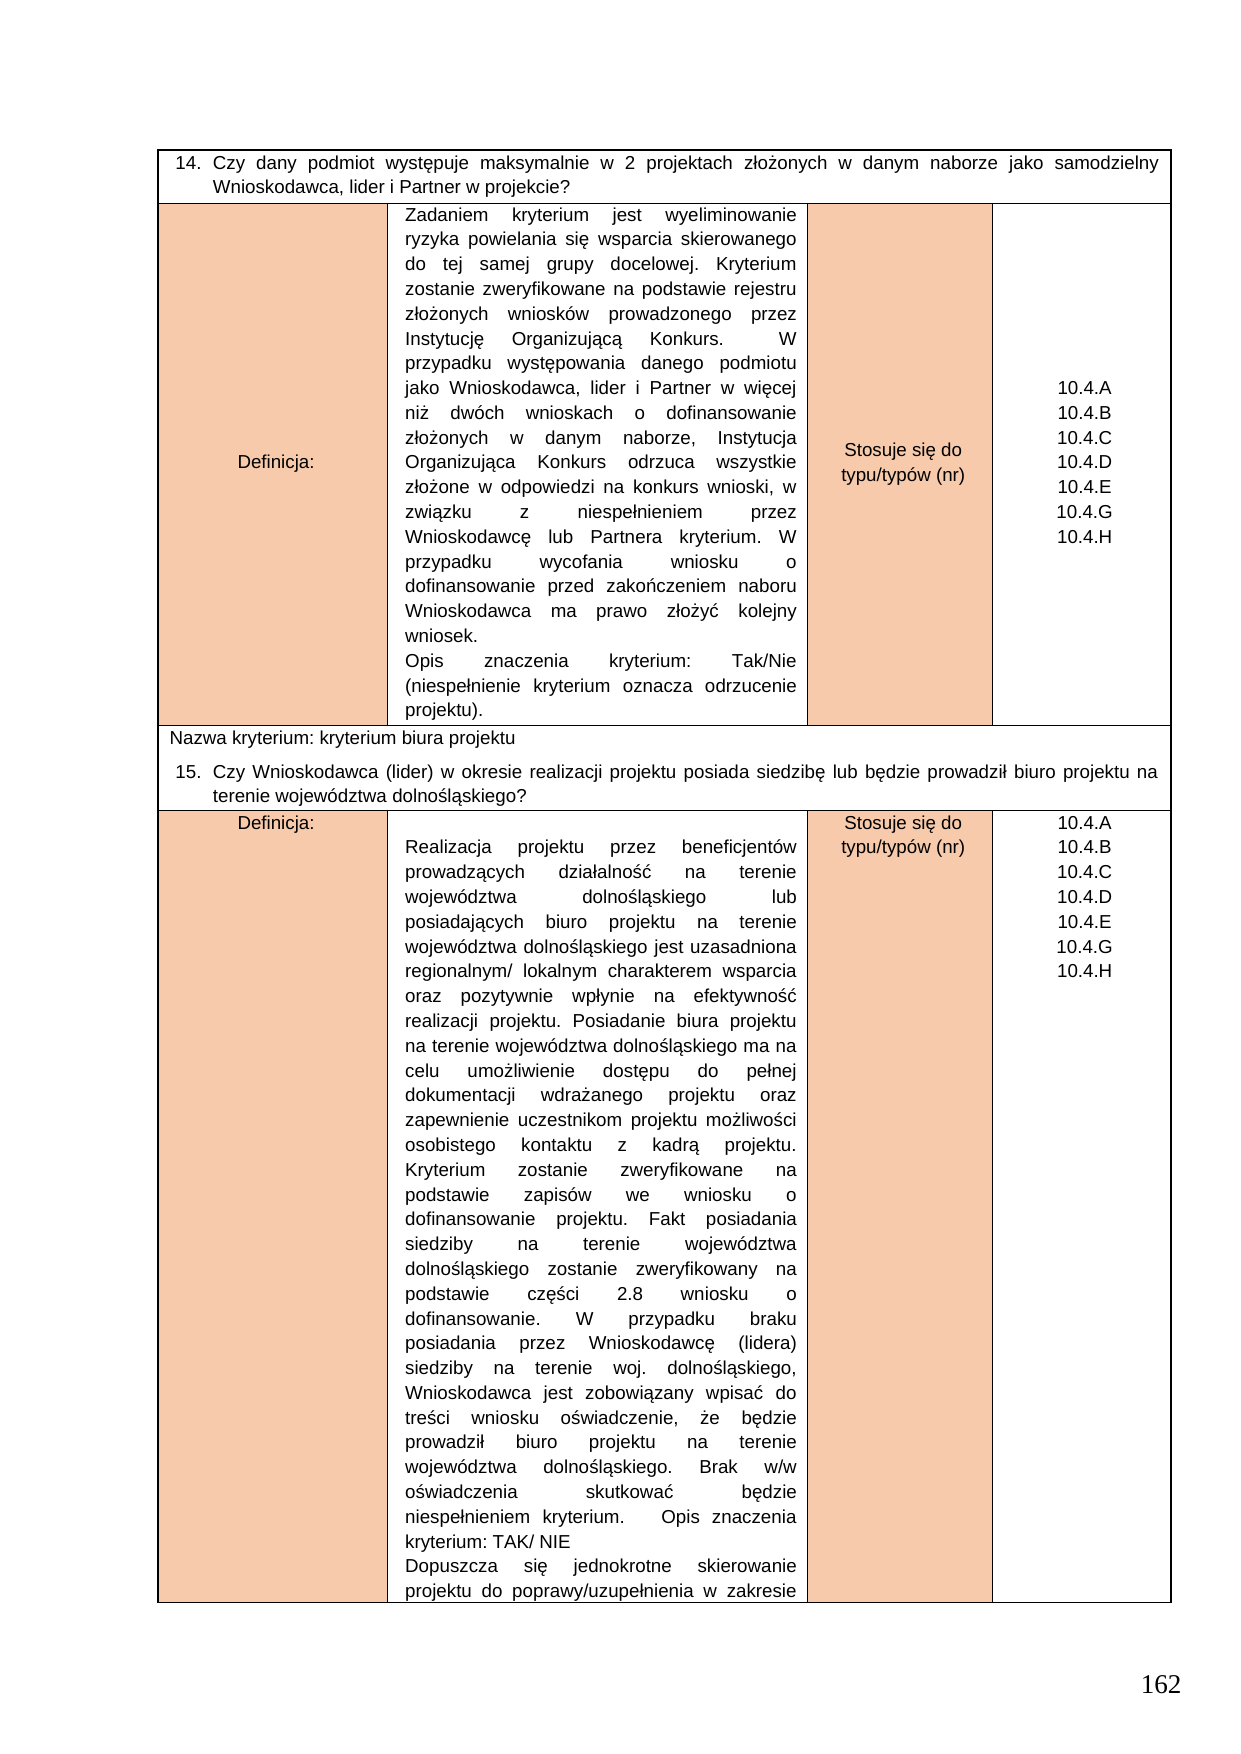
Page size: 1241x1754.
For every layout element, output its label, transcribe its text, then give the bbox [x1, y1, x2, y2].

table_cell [808, 811, 992, 1602]
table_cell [388, 811, 807, 1602]
table_cell Zadaniem kryterium jest wyeliminowanie ryzyka powielania się wsparcia skierowanego do tej samej grupy docelowej. Kryterium zostanie zweryfikowane na podstawie rejestru złożonych wniosków prowadzonego przez Instytucję Organizującą Konkurs. W przypadku występowania danego podmiotu jako Wnioskodawca, lider i Partner w więcej niż dwóch wnioskach o dofinansowanie złożonych w danym naborze, Instytucja Organizująca Konkurs odrzuca wszystkie złożone w odpowiedzi na konkurs wnioski, w związku z niespełnieniem przez Wnioskodawcę lub Partnera kryterium. W przypadku wycofania wniosku o dofinansowanie przed zakończeniem naboru Wnioskodawca ma prawo złożyć kolejny wniosek. Opis znaczenia kryterium: Tak/Nie (niespełnienie kryterium oznacza odrzucenie projektu). [388, 204, 807, 725]
table_cell Definicja: [159, 811, 387, 1602]
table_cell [159, 151, 1170, 202]
table_cell 10.4.A 10.4.B 10.4.C 10.4.D 10.4.E 10.4.G 10.4.H [993, 204, 1170, 725]
table_cell Nazwa kryterium: kryterium biura projektu Czy Wnioskodawca (lider) w okresie realizacji projektu posiada siedzibę lub będzie prowadził biuro projektu na terenie województwa dolnośląskiego? [159, 726, 1170, 810]
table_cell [993, 811, 1170, 1602]
table_cell Definicja: [159, 204, 387, 725]
table_cell Stosuje się do typu/typów (nr) [808, 204, 992, 725]
